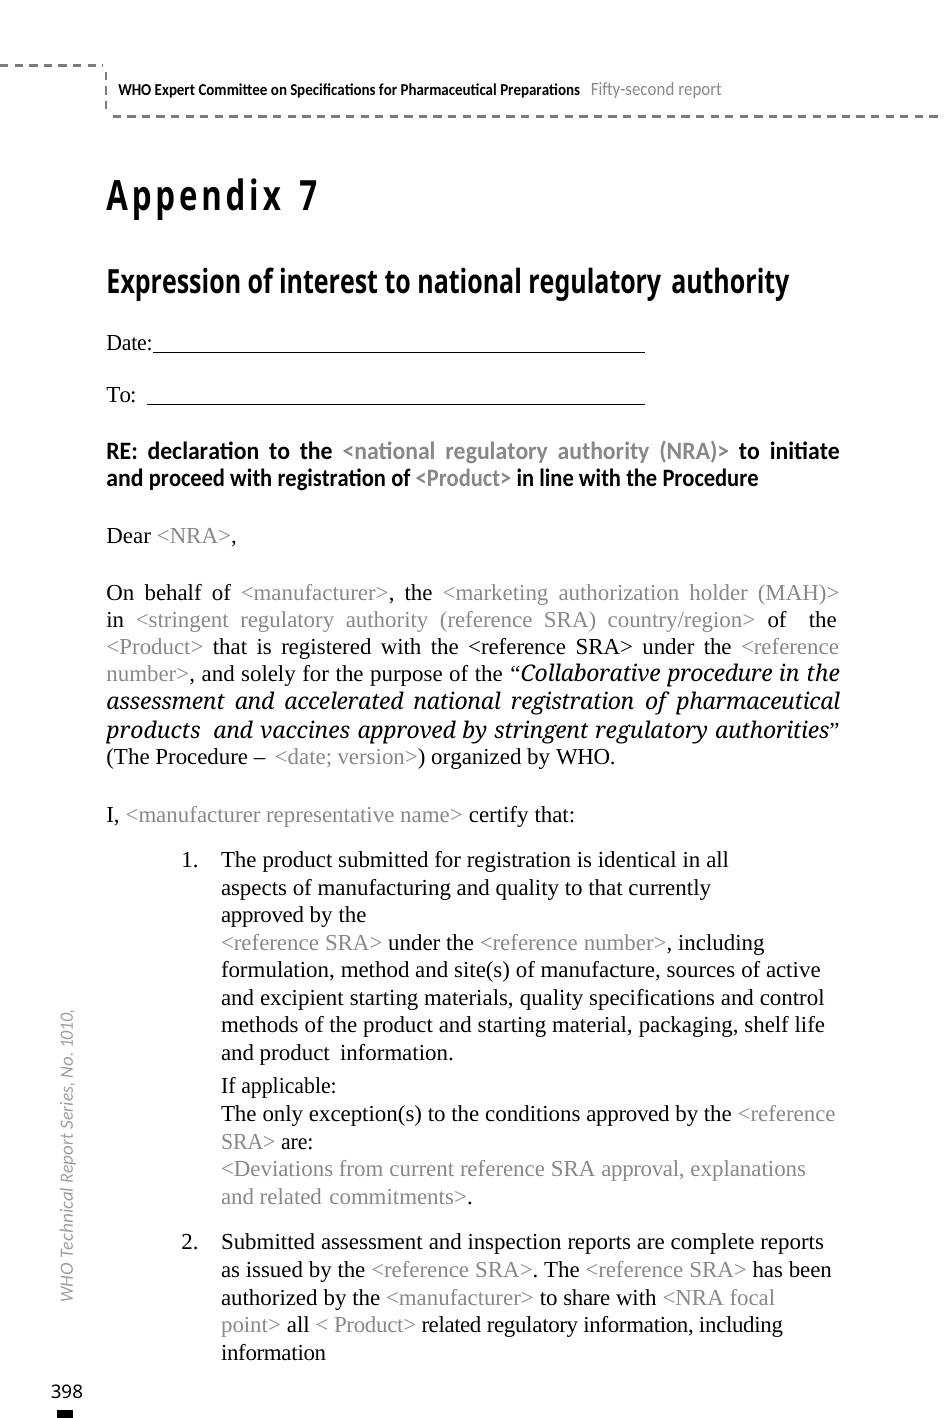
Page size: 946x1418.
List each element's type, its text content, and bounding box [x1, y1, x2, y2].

text <Deviations from current reference SRA approval, explanations and related commitments>. [221, 1155, 817, 1209]
text WHO Expert Committee on Specifications for Pharmaceutical Preparations Fifty-second report [118, 77, 798, 100]
text On behalf of <manufacturer>, the <marketing authorization holder (MAH)> in <stringent regulatory authority (reference SRA) country/region> of the [106, 579, 840, 632]
text If applicable: [221, 1073, 798, 1099]
text I, <manufacturer representative name> certify that: [106, 801, 798, 827]
text <Product> that is registered with the <reference SRA> under the <reference number>, and solely for the purpose of the “Collaborative procedure in the assessment and accelerated national registration of pharmaceutical products and vaccines approved by stringent regulatory authorities” (The Procedure – <date; version>) organized by WHO. [106, 635, 840, 769]
text To: [106, 381, 798, 408]
text RE: declaration to the <national regulatory authority (NRA)> to initiate and proceed with registration of <Product> in line with the Procedure [106, 438, 840, 492]
list Submitted assessment and inspection reports are complete reports as issued by the <reference SRA>. The <reference SRA> has been authorized by the <manufacturer> to share with <NRA focal point> all < Product> related regulatory information, including information [181, 1228, 838, 1365]
text 398 [51, 1378, 798, 1404]
text Expression of interest to national regulatory authority [106, 258, 798, 303]
text The only exception(s) to the conditions approved by the <reference SRA> are: [221, 1100, 838, 1154]
list The product submitted for registration is identical in all aspects of manufacturing and quality to that currently approved by the [181, 846, 798, 927]
text Date: [106, 329, 798, 355]
text <reference SRA> under the <reference number>, including formulation, method and site(s) of manufacture, sources of active and excipient starting materials, quality specifications and control methods of the product and starting material, packaging, shelf life and product information. [221, 929, 838, 1066]
text Appendix 7 [106, 166, 798, 223]
text Dear <NRA>, [106, 522, 946, 548]
